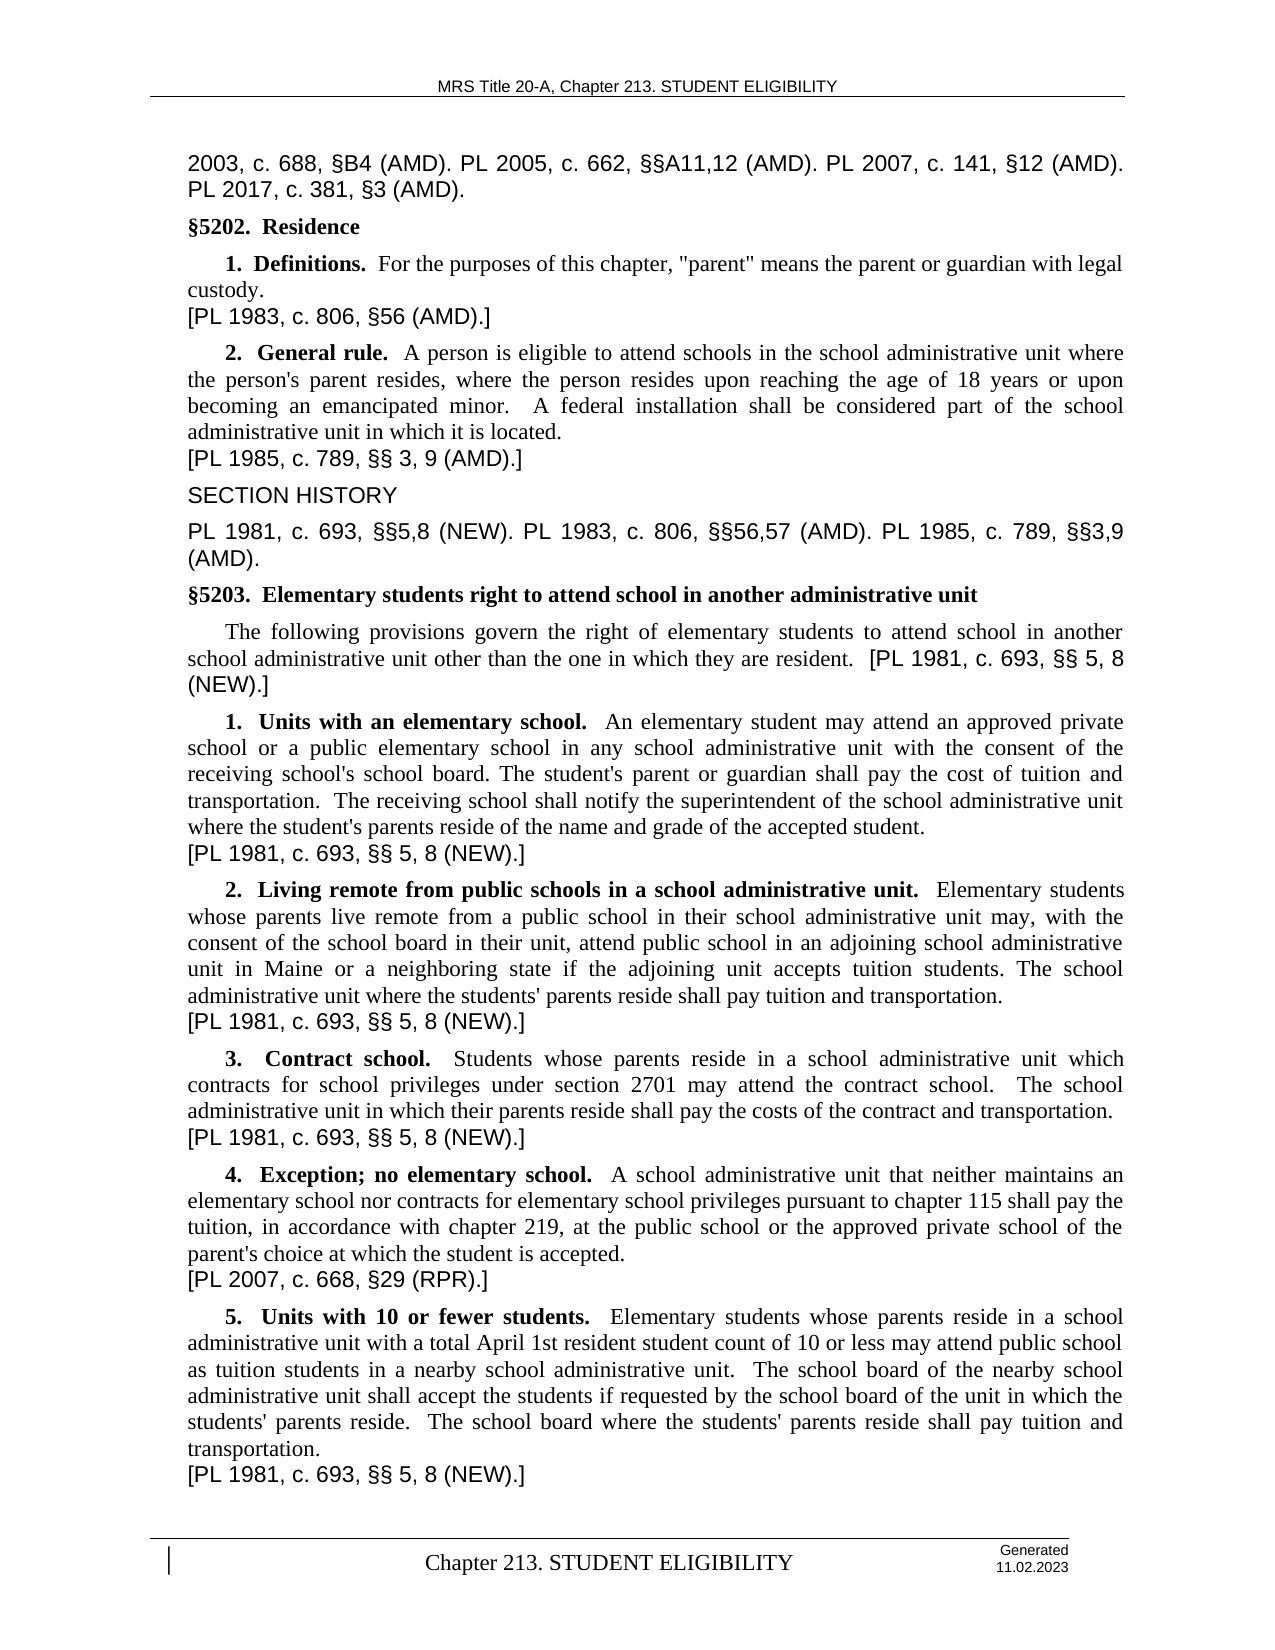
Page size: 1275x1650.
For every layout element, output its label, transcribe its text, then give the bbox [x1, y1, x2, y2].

text 5. Units with 10 or fewer students. Elementary students whose parents reside in a school administrative unit with a total April 1st resident student count of 10 or less may attend public school as tuition students in a nearby school administrative unit. The school board of the nearby school administrative unit shall accept the students if requested by the school board of the unit in which the students' parents reside. The school board where the students' parents reside shall pay tuition and transportation. [187, 1303, 1125, 1461]
text §5203. Elementary students right to attend school in another administrative unit [187, 581, 1125, 608]
text The following provisions govern the right of elementary students to attend school in another school administrative unit other than the one in which they are resident. [PL 1981, c. 693, §§ 5, 8 (NEW).] [187, 618, 1125, 697]
text SECTION HISTORY [187, 482, 1125, 508]
text 1. Units with an elementary school. An elementary student may attend an approved private school or a public elementary school in any school administrative unit with the consent of the receiving school's school board. The student's parent or guardian shall pay the cost of tuition and transportation. The receiving school shall notify the superintendent of the school administrative unit where the student's parents reside of the name and grade of the accepted student. [187, 708, 1125, 839]
text PL 1981, c. 693, §§5,8 (NEW). PL 1983, c. 806, §§56,57 (AMD). PL 1985, c. 789, §§3,9 (AMD). [187, 518, 1125, 571]
text [PL 1981, c. 693, §§ 5, 8 (NEW).] [187, 1124, 1125, 1150]
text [187, 150, 1125, 203]
text [PL 1981, c. 693, §§ 5, 8 (NEW).] [187, 839, 1125, 866]
text 4. Exception; no elementary school. A school administrative unit that neither maintains an elementary school nor contracts for elementary school privileges pursuant to chapter 115 shall pay the tuition, in accordance with chapter 219, at the public school or the approved private school of the parent's choice at which the student is accepted. [187, 1161, 1125, 1266]
text 2. Living remote from public schools in a school administrative unit. Elementary students whose parents live remote from a public school in their school administrative unit may, with the consent of the school board in their unit, attend public school in an adjoining school administrative unit in Maine or a neighboring state if the adjoining unit accepts tuition students. The school administrative unit where the students' parents reside shall pay tuition and transportation. [187, 876, 1125, 1008]
text 2. General rule. A person is eligible to attend schools in the school administrative unit where the person's parent resides, where the person resides upon reaching the age of 18 years or upon becoming an emancipated minor. A federal installation shall be considered part of the school administrative unit in which it is located. [187, 339, 1125, 445]
text [PL 1985, c. 789, §§ 3, 9 (AMD).] [187, 445, 1125, 471]
text 3. Contract school. Students whose parents reside in a school administrative unit which contracts for school privileges under section 2701 may attend the contract school. The school administrative unit in which their parents reside shall pay the costs of the contract and transportation. [187, 1045, 1125, 1124]
text [PL 1981, c. 693, §§ 5, 8 (NEW).] [187, 1008, 1125, 1034]
text [PL 2007, c. 668, §29 (RPR).] [187, 1266, 1125, 1292]
text [PL 1983, c. 806, §56 (AMD).] [187, 303, 1125, 329]
text 1. Definitions. For the purposes of this chapter, "parent" means the parent or guardian with legal custody. [187, 250, 1125, 303]
text §5202. Residence [187, 213, 1125, 239]
text [PL 1981, c. 693, §§ 5, 8 (NEW).] [187, 1461, 1125, 1487]
